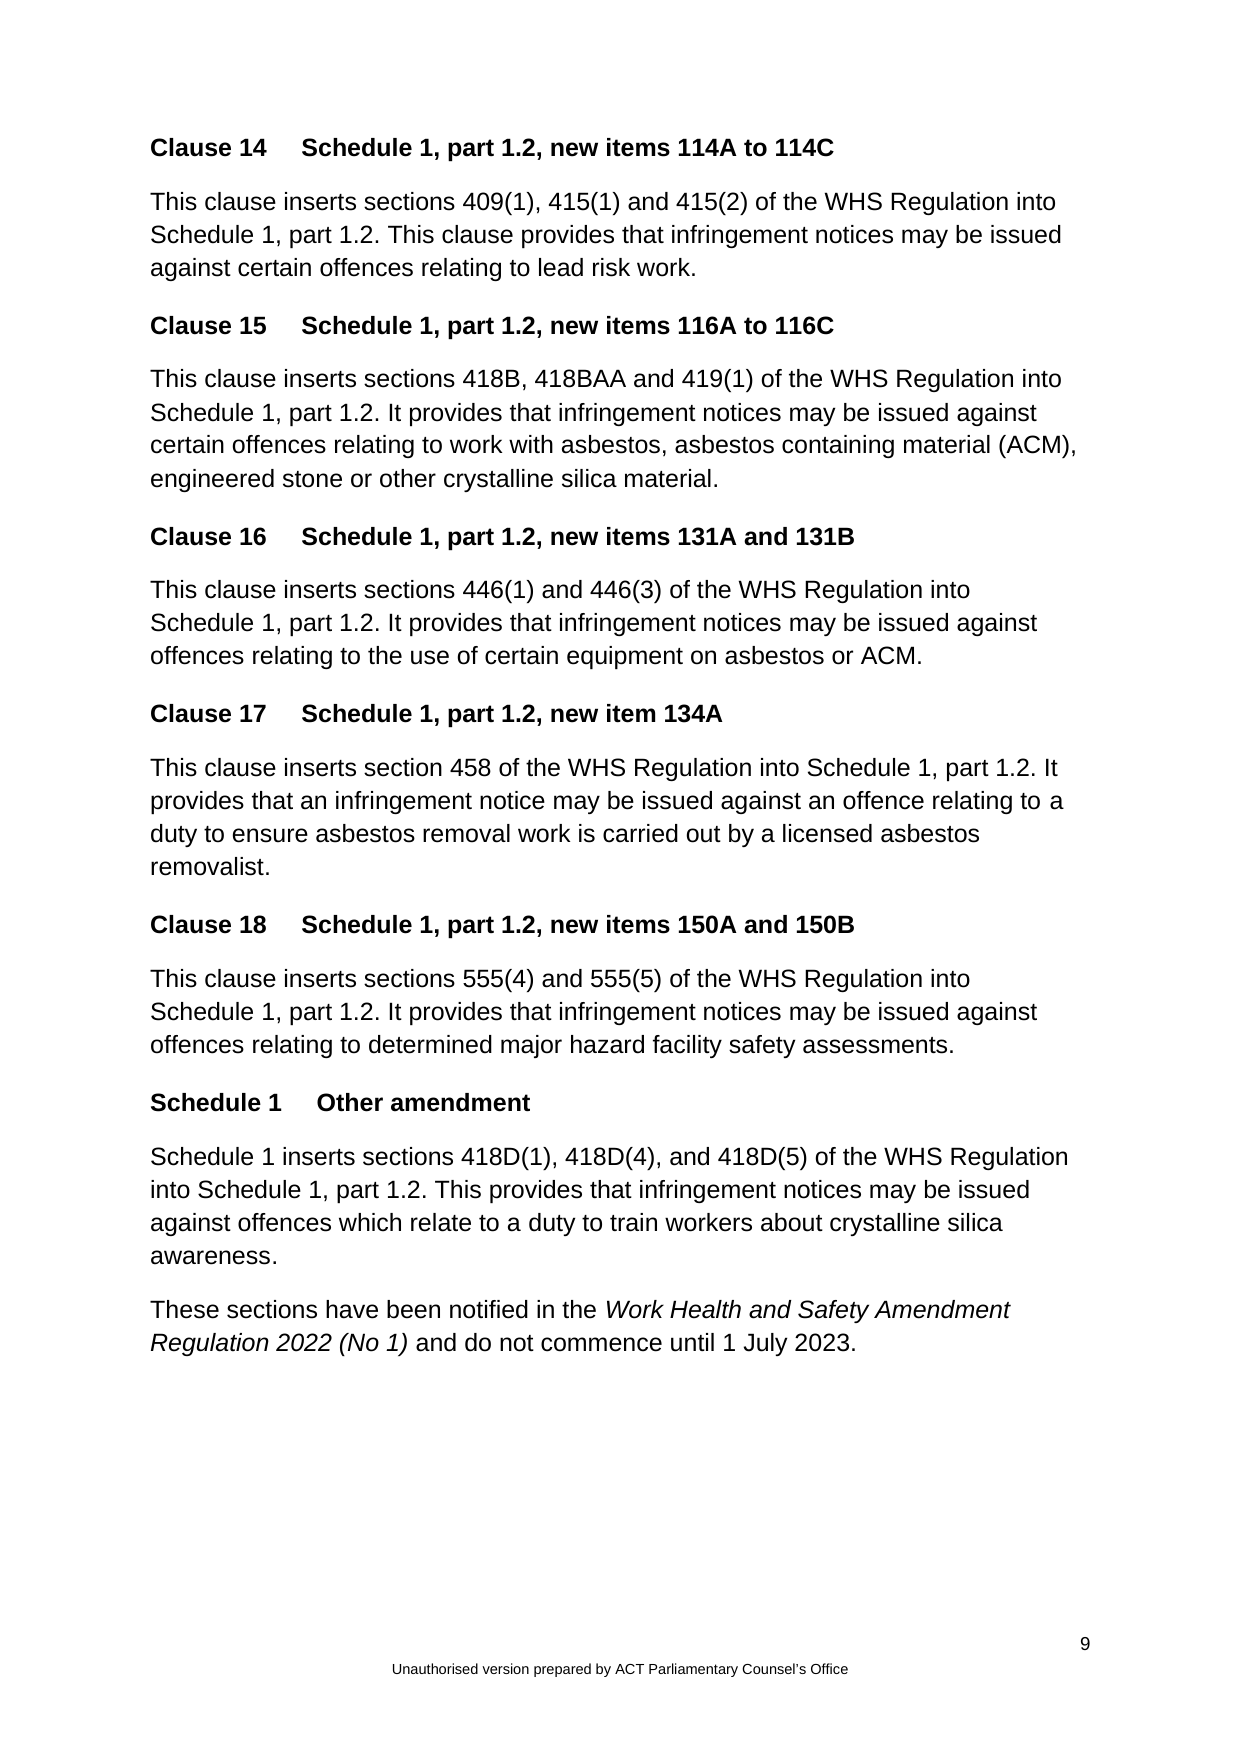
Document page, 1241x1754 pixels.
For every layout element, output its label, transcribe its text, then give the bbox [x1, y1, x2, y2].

text Schedule 1 inserts sections 418D(1), 418D(4), and 418D(5) of the WHS Regulation into Schedule 1, part 1.2. This provides that infringement notices may be issued against offences which relate to a duty to train workers about crystalline silica awareness. [150, 1142, 1090, 1269]
subtitle Clause 16 Schedule 1, part 1.2, new items 131A and 131B [150, 522, 1090, 550]
subtitle Clause 14 Schedule 1, part 1.2, new items 114A to 114C [150, 133, 1090, 162]
text This clause inserts section 458 of the WHS Regulation into Schedule 1, part 1.2. It provides that an infringement notice may be issued against an offence relating to a duty to ensure asbestos removal work is carried out by a licensed asbestos removalist. [150, 753, 1090, 881]
text These sections have been notified in the Work Health and Safety Amendment Regulation 2022 (No 1) and do not commence until 1 July 2023. [150, 1295, 1090, 1356]
subtitle Clause 17 Schedule 1, part 1.2, new item 134A [150, 699, 1090, 728]
subtitle Schedule 1 Other amendment [150, 1088, 1090, 1117]
text This clause inserts sections 555(4) and 555(5) of the WHS Regulation into Schedule 1, part 1.2. It provides that infringement notices may be issued against offences relating to determined major hazard facility safety assessments. [150, 964, 1090, 1059]
text This clause inserts sections 446(1) and 446(3) of the WHS Regulation into Schedule 1, part 1.2. It provides that infringement notices may be issued against offences relating to the use of certain equipment on asbestos or ACM. [150, 575, 1090, 670]
text This clause inserts sections 418B, 418BAA and 419(1) of the WHS Regulation into Schedule 1, part 1.2. It provides that infringement notices may be issued against certain offences relating to work with asbestos, asbestos containing material (ACM), engineered stone or other crystalline silica material. [150, 364, 1090, 492]
subtitle Clause 18 Schedule 1, part 1.2, new items 150A and 150B [150, 910, 1090, 939]
subtitle Clause 15 Schedule 1, part 1.2, new items 116A to 116C [150, 311, 1090, 339]
text This clause inserts sections 409(1), 415(1) and 415(2) of the WHS Regulation into Schedule 1, part 1.2. This clause provides that infringement notices may be issued against certain offences relating to lead risk work. [150, 187, 1090, 281]
